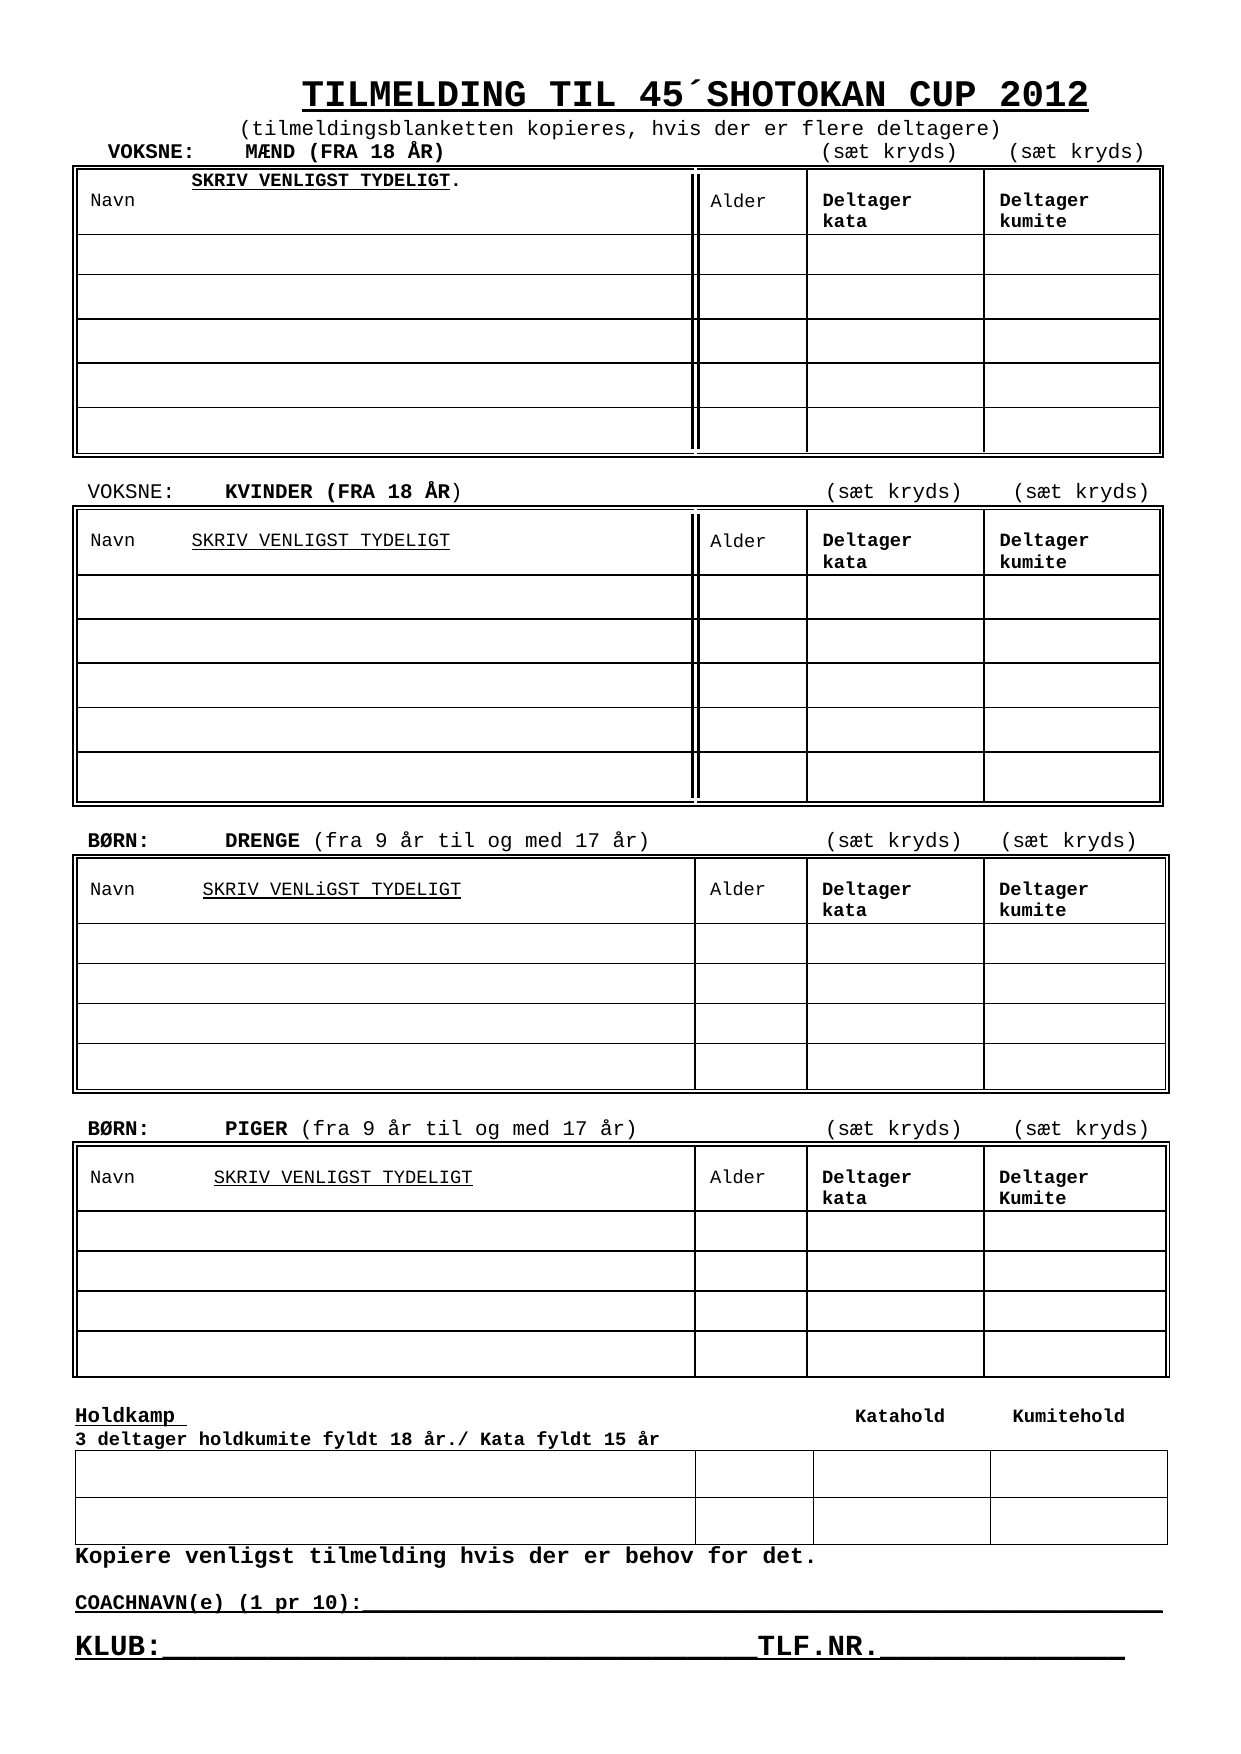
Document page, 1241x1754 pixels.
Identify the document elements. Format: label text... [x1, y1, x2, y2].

text COACHNAVN(e) (1 pr 10):________________________________________________________________ [75, 1591, 1165, 1614]
table_cell [696, 1212, 806, 1250]
table_cell [985, 664, 1159, 707]
table_cell [78, 964, 694, 1002]
table_cell [985, 708, 1159, 751]
table_cell [78, 753, 695, 801]
table_cell [808, 1004, 983, 1042]
table_cell [808, 964, 983, 1002]
table_cell [808, 620, 983, 662]
table_header Alder [695, 167, 807, 233]
text VOKSNE: KVINDER (FRA 18 ÅR) (sæt kryds) (sæt kryds) [75, 481, 1165, 505]
table_header SKRIV VENLIGST TYDELIGT. Navn [75, 167, 695, 233]
table_cell [695, 753, 806, 801]
table_cell [78, 1044, 694, 1088]
table_cell [78, 364, 691, 406]
table_cell [808, 1212, 983, 1250]
text KLUB:__________________________________TLF.NR.______________ [75, 1637, 1165, 1660]
table_cell [696, 1498, 813, 1544]
table_header [991, 1451, 1167, 1497]
table_cell [808, 708, 983, 751]
table_cell [78, 1292, 694, 1330]
table_cell [985, 408, 1159, 452]
text BØRN: PIGER (fra 9 år til og med 17 år) (sæt kryds) (sæt kryds) [75, 1117, 1165, 1141]
table_header Deltager kumite [985, 170, 1159, 233]
table_cell [985, 576, 1159, 618]
table_cell [985, 364, 1159, 406]
table_cell [808, 753, 983, 801]
table_header Deltager kumite [985, 510, 1159, 574]
text TILMELDING TIL 45´SHOTOKAN CUP 2012 [150, 75, 1165, 117]
table_cell [808, 1292, 983, 1330]
table_cell [78, 275, 691, 318]
table_cell [78, 708, 691, 751]
table_cell [808, 275, 983, 318]
table_cell [985, 964, 1165, 1002]
table_cell [985, 924, 1165, 962]
table_cell [808, 235, 983, 273]
table_header Deltager kata [808, 170, 983, 233]
table_header Alder [696, 859, 806, 922]
table_cell [78, 1212, 694, 1250]
table_cell [808, 924, 983, 962]
table_cell [808, 664, 983, 707]
table_cell [696, 1292, 806, 1330]
table_cell [808, 408, 983, 452]
table_cell [985, 620, 1159, 662]
text (tilmeldingsblanketten kopieres, hvis der er flere deltagere) [75, 117, 1165, 141]
table_header Deltager kata [808, 510, 983, 574]
table_cell [985, 1292, 1165, 1330]
table_header Navn SKRIV VENLIGST TYDELIGT [78, 1147, 694, 1210]
table_header Deltager kata [808, 1147, 983, 1210]
table_cell [808, 576, 983, 618]
table_cell [985, 1212, 1165, 1250]
table_cell [985, 1332, 1165, 1376]
table_header Alder [695, 507, 807, 574]
table_header Navn SKRIV VENLiGST TYDELIGT [78, 859, 694, 922]
table_cell [808, 1044, 983, 1088]
table_cell [985, 1044, 1165, 1088]
table_cell [985, 275, 1159, 318]
table_cell [808, 364, 983, 406]
table_cell [696, 1332, 806, 1376]
table_cell [78, 235, 691, 273]
table_cell [808, 1252, 983, 1290]
table_cell [78, 408, 695, 452]
table_header [814, 1451, 990, 1497]
table_cell [985, 1004, 1165, 1042]
table_cell [78, 1004, 694, 1042]
table_header Deltager kumite [985, 859, 1165, 922]
table_cell [700, 664, 806, 707]
table_cell [700, 235, 806, 273]
table_cell [696, 1252, 806, 1290]
table_cell [700, 620, 806, 662]
table_cell [700, 275, 806, 318]
table_cell [985, 235, 1159, 273]
table_cell [78, 1252, 694, 1290]
table_cell [985, 753, 1159, 801]
table_cell [985, 1252, 1165, 1290]
table_cell [696, 964, 806, 1002]
table_cell [814, 1498, 990, 1544]
table_cell [808, 1332, 983, 1376]
table_cell [78, 924, 694, 962]
table_cell [78, 320, 691, 362]
table_cell [76, 1498, 695, 1544]
table_header Deltager Kumite [985, 1147, 1165, 1210]
table_cell [700, 320, 806, 362]
text Kopiere venligst tilmelding hvis der er behov for det. [75, 1545, 1165, 1568]
table_cell [696, 1044, 806, 1088]
table_cell [78, 1332, 694, 1376]
table_cell [985, 320, 1159, 362]
table_cell [700, 364, 806, 406]
text BØRN: DRENGE (fra 9 år til og med 17 år) (sæt kryds) (sæt kryds) [75, 830, 1165, 854]
table_header [696, 1451, 813, 1497]
table_cell [700, 708, 806, 751]
table_cell [78, 664, 691, 707]
table_cell [78, 620, 691, 662]
table_cell [696, 924, 806, 962]
table_header Alder [696, 1147, 806, 1210]
text VOKSNE: MÆND (FRA 18 ÅR) (sæt kryds) (sæt kryds) [75, 141, 1165, 165]
table_header Deltager kata [808, 859, 983, 922]
table_cell [700, 576, 806, 618]
table_cell [808, 320, 983, 362]
text Holdkamp Katahold Kumitehold [75, 1404, 1165, 1427]
table_cell [991, 1498, 1167, 1544]
table_cell [696, 1004, 806, 1042]
table_header Navn SKRIV VENLIGST TYDELIGT [75, 507, 695, 574]
table_header [76, 1451, 695, 1497]
table_cell [78, 576, 691, 618]
text 3 deltager holdkumite fyldt 18 år./ Kata fyldt 15 år [75, 1427, 1165, 1450]
table_cell [695, 408, 806, 452]
